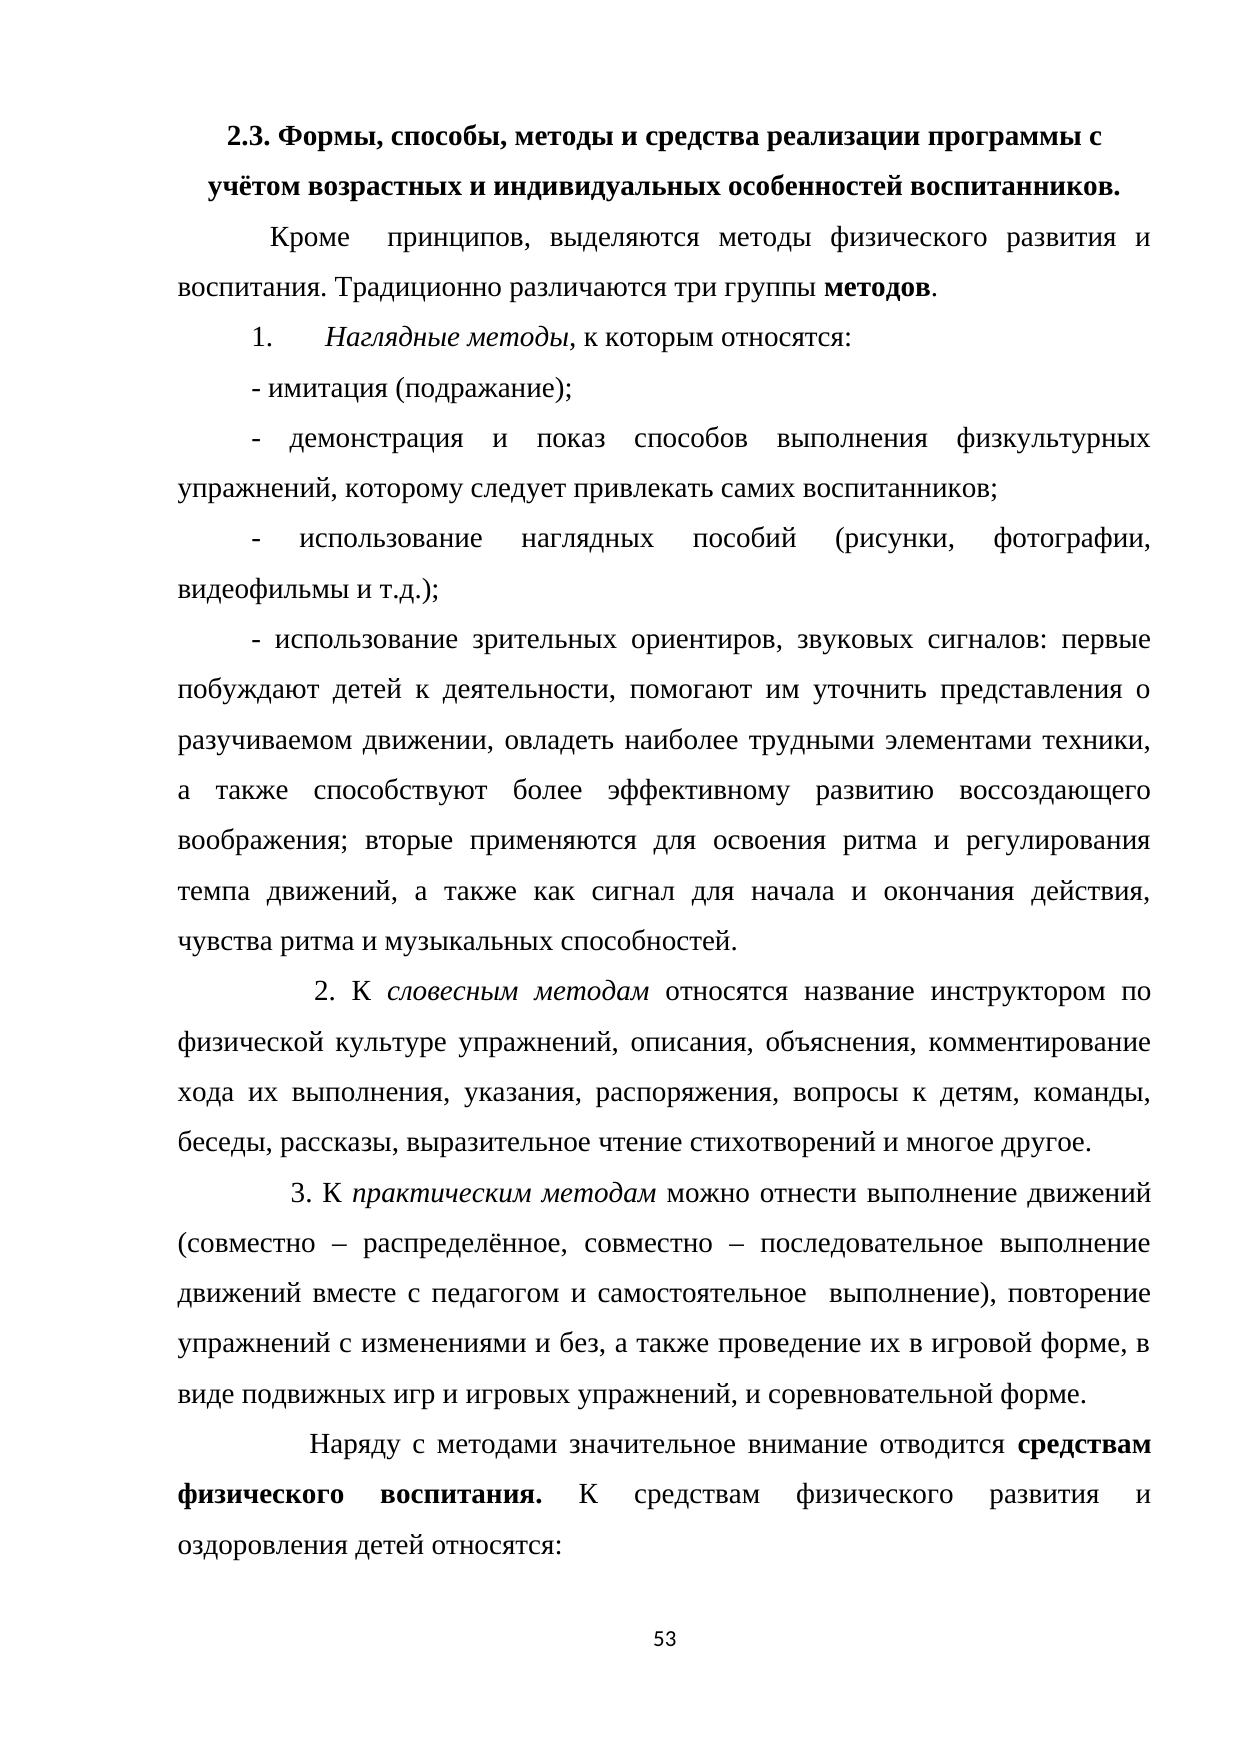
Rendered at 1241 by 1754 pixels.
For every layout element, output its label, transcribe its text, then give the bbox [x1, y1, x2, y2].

text Наряду с методами значительное внимание отводится средствам физического воспитания. К средствам физического развития и оздоровления детей относятся: [177, 1426, 1152, 1560]
text - имитация (подражание); [177, 370, 1152, 403]
text 2. К словесным методам относятся название инструктором по физической культуре упражнений, описания, объяснения, комментирование хода их выполнения, указания, распоряжения, вопросы к детям, команды, беседы, рассказы, выразительное чтение стихотворений и многое другое. [177, 973, 1152, 1158]
text - демонстрация и показ способов выполнения физкультурных упражнений, которому следует привлекать самих воспитанников; [177, 420, 1152, 504]
text 3. К практическим методам можно отнести выполнение движений (совместно – распределённое, совместно – последовательное выполнение движений вместе с педагогом и самостоятельное выполнение), повторение упражнений с изменениями и без, а также проведение их в игровой форме, в виде подвижных игр и игровых упражнений, и соревновательной форме. [177, 1175, 1152, 1409]
list 2.3. Формы, способы, методы и средства реализации программы с учётом возрастных и индивидуальных особенностей воспитанников. [177, 118, 1152, 202]
text - использование зрительных ориентиров, звуковых сигналов: первые побуждают детей к деятельности, помогают им уточнить представления о разучиваемом движении, овладеть наиболее трудными элементами техники, а также способствуют более эффективному развитию воссоздающего воображения; вторые применяются для освоения ритма и регулирования темпа движений, а также как сигнал для начала и окончания действия, чувства ритма и музыкальных способностей. [177, 621, 1152, 957]
list Наглядные методы, к которым относятся: [177, 319, 1152, 353]
text Кроме принципов, выделяются методы физического развития и воспитания. Традиционно различаются три группы методов. [177, 219, 1152, 303]
text - использование наглядных пособий (рисунки, фотографии, видеофильмы и т.д.); [177, 521, 1152, 604]
